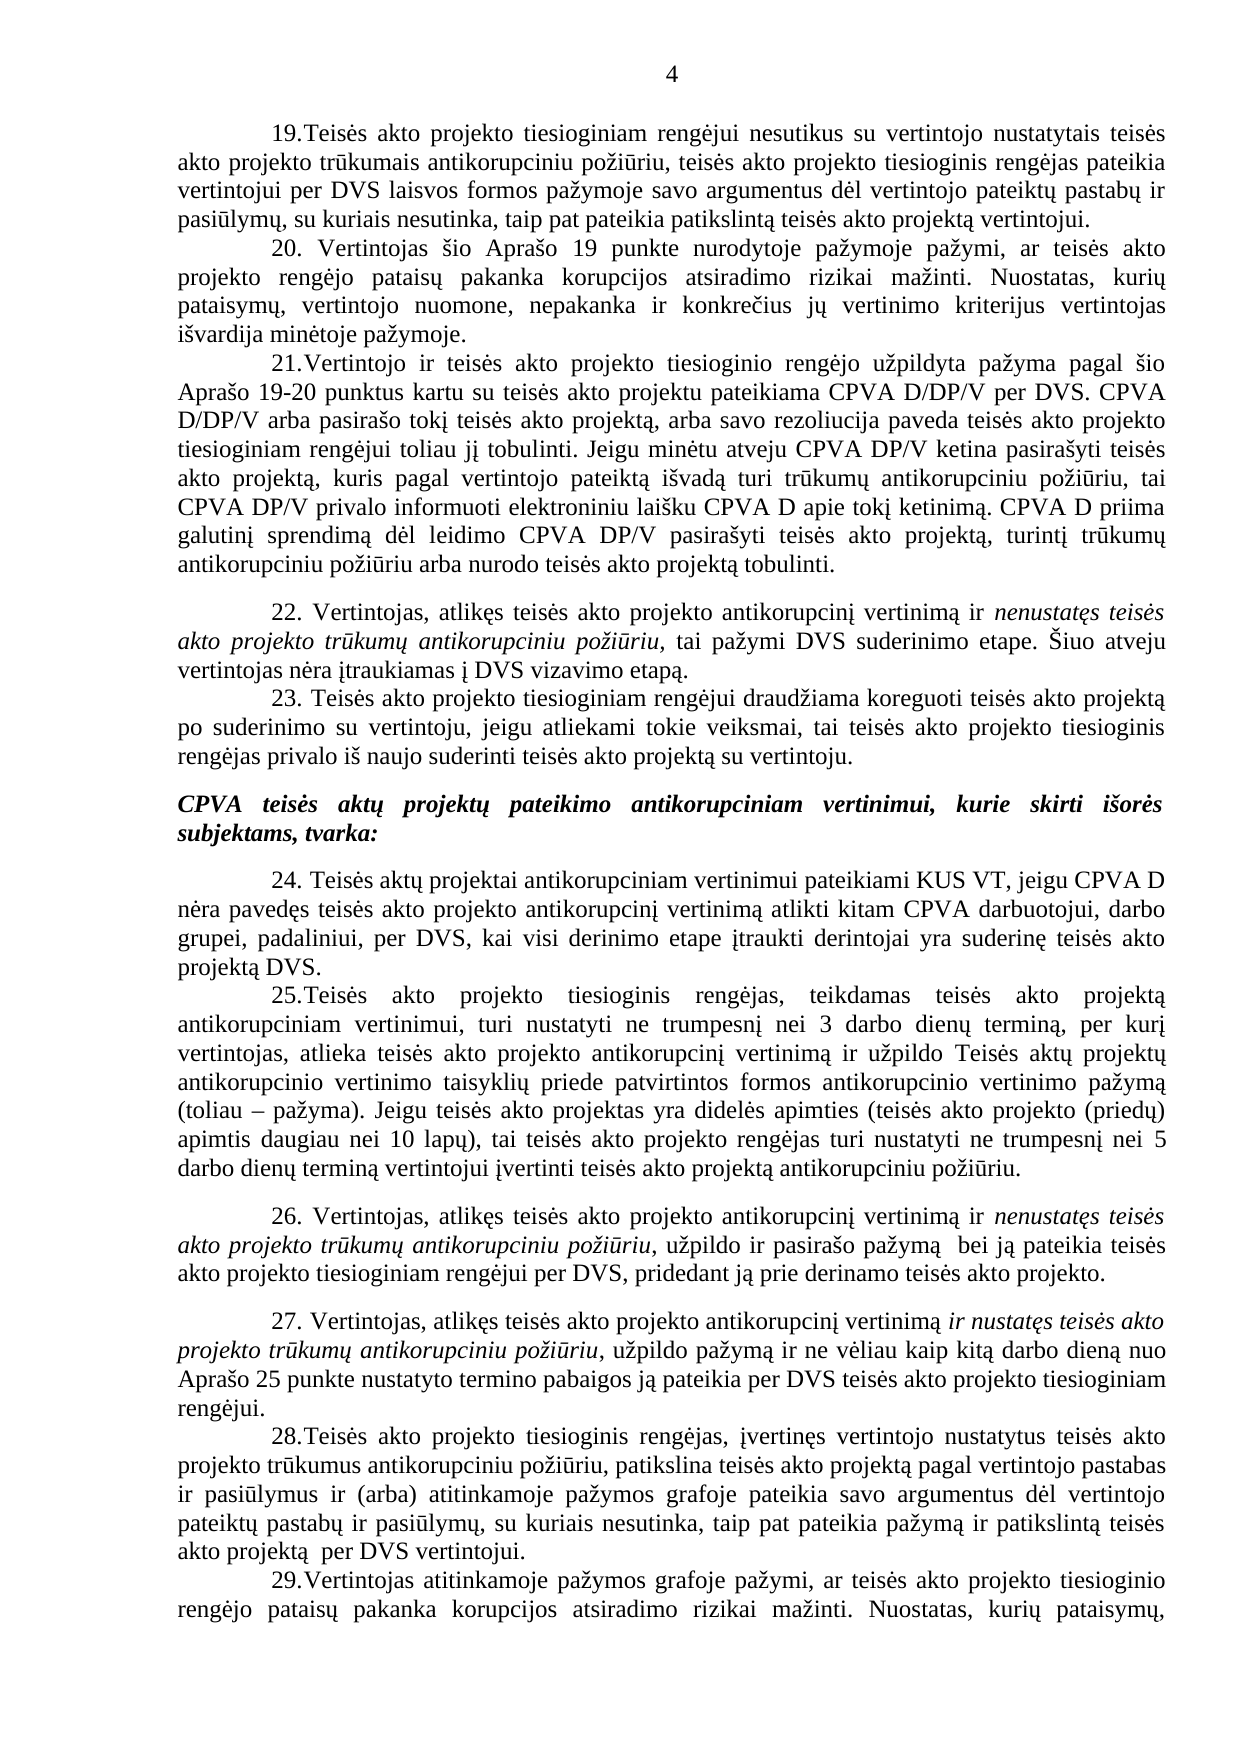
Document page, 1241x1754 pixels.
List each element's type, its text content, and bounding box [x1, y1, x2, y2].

list Vertintojas, atlikęs teisės akto projekto antikorupcinį vertinimą ir nenustatęs teisės akto projekto trūkumų antikorupciniu požiūriu, tai pažymi DVS suderinimo etape. Šiuo atveju vertintojas nėra įtraukiamas į DVS vizavimo etapą. [177, 597, 1167, 683]
list Vertintojo ir teisės akto projekto tiesioginio rengėjo užpildyta pažyma pagal šio Aprašo 19-20 punktus kartu su teisės akto projektu pateikiama CPVA D/DP/V per DVS. CPVA D/DP/V arba pasirašo tokį teisės akto projektą, arba savo rezoliucija paveda teisės akto projekto tiesioginiam rengėjui toliau jį tobulinti. Jeigu minėtu atveju CPVA DP/V ketina pasirašyti teisės akto projektą, kuris pagal vertintojo pateiktą išvadą turi trūkumų antikorupciniu požiūriu, tai CPVA DP/V privalo informuoti elektroniniu laišku CPVA D apie tokį ketinimą. CPVA D priima galutinį sprendimą dėl leidimo CPVA DP/V pasirašyti teisės akto projektą, turintį trūkumų antikorupciniu požiūriu arba nurodo teisės akto projektą tobulinti. [177, 348, 1167, 578]
list Vertintojas, atlikęs teisės akto projekto antikorupcinį vertinimą ir nustatęs teisės akto projekto trūkumų antikorupciniu požiūriu, užpildo pažymą ir ne vėliau kaip kitą darbo dieną nuo Aprašo 25 punkte nustatyto termino pabaigos ją pateikia per DVS teisės akto projekto tiesioginiam rengėjui. [177, 1306, 1167, 1421]
list Teisės aktų projektai antikorupciniam vertinimui pateikiami KUS VT, jeigu CPVA D nėra pavedęs teisės akto projekto antikorupcinį vertinimą atlikti kitam CPVA darbuotojui, darbo grupei, padaliniui, per DVS, kai visi derinimo etape įtraukti derintojai yra suderinę teisės akto projektą DVS. [177, 866, 1167, 981]
list Teisės akto projekto tiesioginis rengėjas, įvertinęs vertintojo nustatytus teisės akto projekto trūkumus antikorupciniu požiūriu, patikslina teisės akto projektą pagal vertintojo pastabas ir pasiūlymus ir (arba) atitinkamoje pažymos grafoje pateikia savo argumentus dėl vertintojo pateiktų pastabų ir pasiūlymų, su kuriais nesutinka, taip pat pateikia pažymą ir patikslintą teisės akto projektą per DVS vertintojui. [177, 1421, 1167, 1565]
list Teisės akto projekto tiesioginiam rengėjui nesutikus su vertintojo nustatytais teisės akto projekto trūkumais antikorupciniu požiūriu, teisės akto projekto tiesioginis rengėjas pateikia vertintojui per DVS laisvos formos pažymoje savo argumentus dėl vertintojo pateiktų pastabų ir pasiūlymų, su kuriais nesutinka, taip pat pateikia patikslintą teisės akto projektą vertintojui. [177, 118, 1167, 233]
list Teisės akto projekto tiesioginiam rengėjui draudžiama koreguoti teisės akto projektą po suderinimo su vertintoju, jeigu atliekami tokie veiksmai, tai teisės akto projekto tiesioginis rengėjas privalo iš naujo suderinti teisės akto projektą su vertintoju. [177, 683, 1167, 770]
list Teisės akto projekto tiesioginis rengėjas, teikdamas teisės akto projektą antikorupciniam vertinimui, turi nustatyti ne trumpesnį nei 3 darbo dienų terminą, per kurį vertintojas, atlieka teisės akto projekto antikorupcinį vertinimą ir užpildo Teisės aktų projektų antikorupcinio vertinimo taisyklių priede patvirtintos formos antikorupcinio vertinimo pažymą (toliau – pažyma). Jeigu teisės akto projektas yra didelės apimties (teisės akto projekto (priedų) apimtis daugiau nei 10 lapų), tai teisės akto projekto rengėjas turi nustatyti ne trumpesnį nei 5 darbo dienų terminą vertintojui įvertinti teisės akto projektą antikorupciniu požiūriu. [177, 981, 1167, 1182]
list Vertintojas, atlikęs teisės akto projekto antikorupcinį vertinimą ir nenustatęs teisės akto projekto trūkumų antikorupciniu požiūriu, užpildo ir pasirašo pažymą bei ją pateikia teisės akto projekto tiesioginiam rengėjui per DVS, pridedant ją prie derinamo teisės akto projekto. [177, 1201, 1167, 1287]
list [177, 1565, 1167, 1623]
text CPVA teisės aktų projektų pateikimo antikorupciniam vertinimui, kurie skirti išorės subjektams, tvarka: [177, 789, 1167, 846]
list Vertintojas šio Aprašo 19 punkte nurodytoje pažymoje pažymi, ar teisės akto projekto rengėjo pataisų pakanka korupcijos atsiradimo rizikai mažinti. Nuostatas, kurių pataisymų, vertintojo nuomone, nepakanka ir konkrečius jų vertinimo kriterijus vertintojas išvardija minėtoje pažymoje. [177, 233, 1167, 348]
